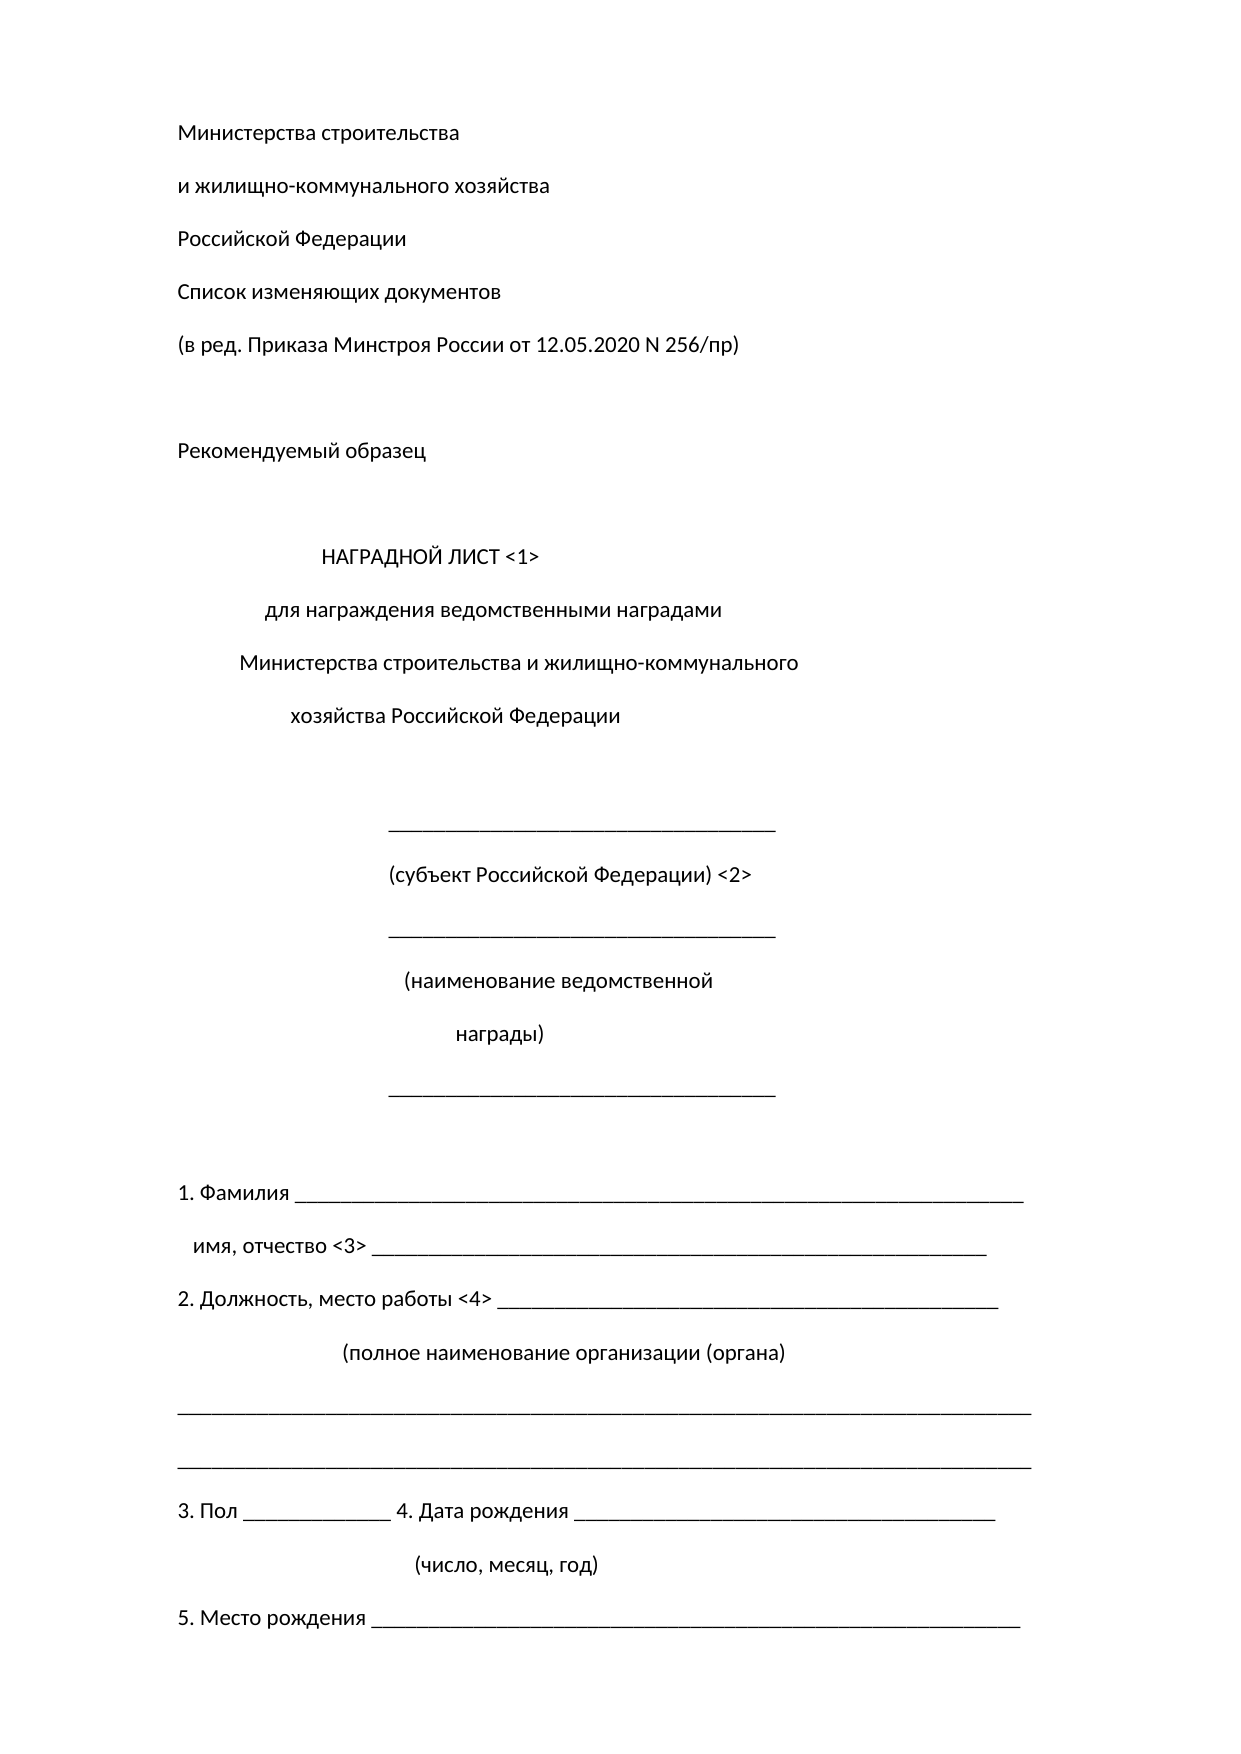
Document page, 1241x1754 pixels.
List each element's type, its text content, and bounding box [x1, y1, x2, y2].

text награды) [177, 1019, 1152, 1047]
text хозяйства Российской Федерации [177, 701, 1152, 729]
text 5. Место рождения _________________________________________________________ [177, 1603, 1152, 1631]
text (число, месяц, год) [177, 1550, 1152, 1578]
text Список изменяющих документов [177, 277, 1152, 305]
text и жилищно-коммунального хозяйства [177, 171, 1152, 199]
text ___________________________________________________________________________ [177, 1391, 1152, 1419]
text НАГРАДНОЙ ЛИСТ <1> [177, 542, 1152, 570]
text __________________________________ [177, 913, 1152, 941]
text Российской Федерации [177, 224, 1152, 252]
text для награждения ведомственными наградами [177, 595, 1152, 623]
text 2. Должность, место работы <4> ____________________________________________ [177, 1284, 1152, 1313]
text (субъект Российской Федерации) <2> [177, 860, 1152, 888]
text ___________________________________________________________________________ [177, 1444, 1152, 1472]
text 1. Фамилия ________________________________________________________________ [177, 1178, 1152, 1207]
text имя, отчество <3> ______________________________________________________ [177, 1232, 1152, 1259]
text __________________________________ [177, 807, 1152, 835]
text Министерства строительства [177, 118, 1152, 146]
text Рекомендуемый образец [177, 436, 1152, 464]
text 3. Пол _____________ 4. Дата рождения _____________________________________ [177, 1497, 1152, 1525]
text (полное наименование организации (органа) [177, 1338, 1152, 1366]
text (в ред. Приказа Минстроя России от 12.05.2020 N 256/пр) [177, 330, 1152, 358]
text __________________________________ [177, 1072, 1152, 1101]
text Министерства строительства и жилищно-коммунального [177, 648, 1152, 676]
text (наименование ведомственной [177, 966, 1152, 994]
